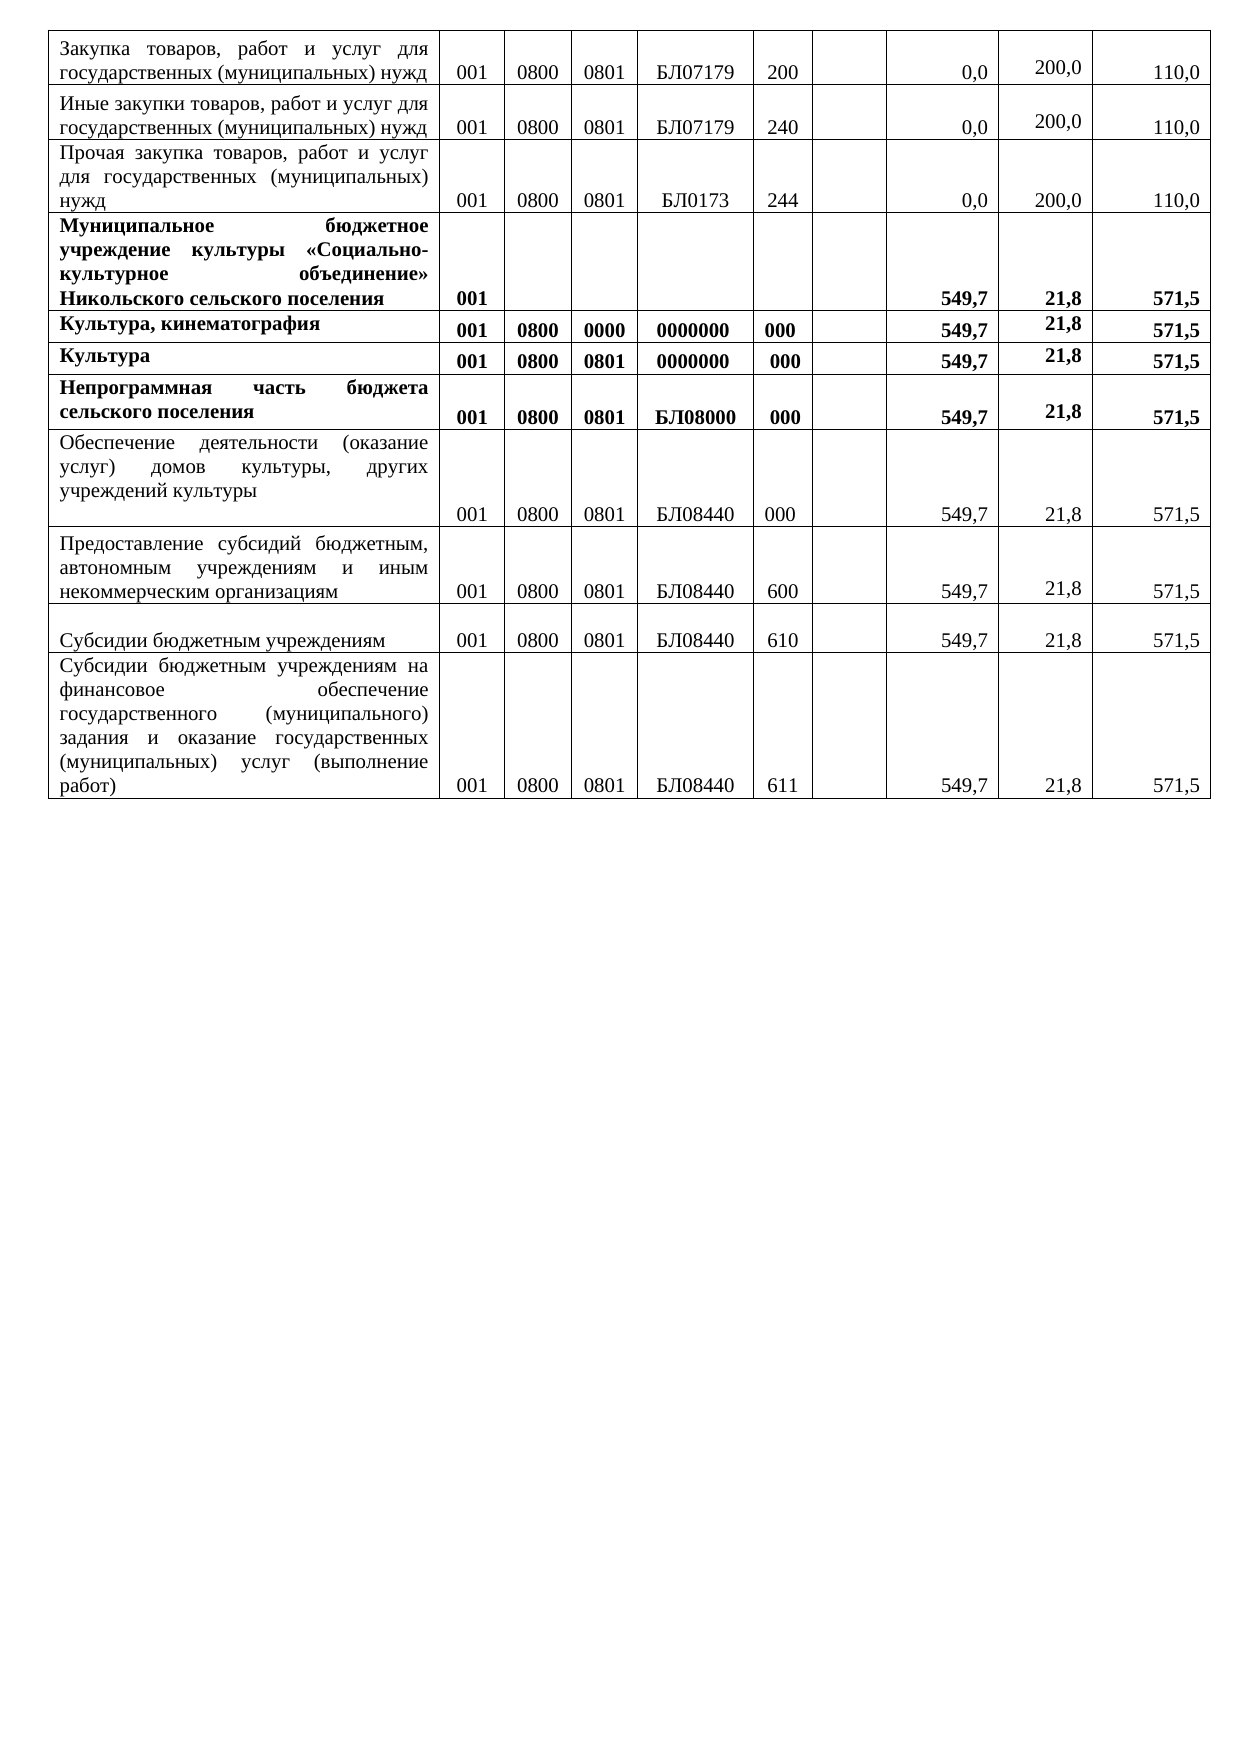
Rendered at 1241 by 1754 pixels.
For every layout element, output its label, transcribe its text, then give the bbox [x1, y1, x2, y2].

table_cell 001 [440, 140, 504, 212]
table_cell БЛ08000 [638, 375, 753, 429]
table_cell 571,5 [1093, 213, 1210, 309]
table_cell 0800 [505, 85, 571, 139]
table_cell [813, 31, 886, 84]
table_cell БЛ07179 [638, 85, 753, 139]
table_cell 001 [440, 85, 504, 139]
table_cell 001 [440, 375, 504, 429]
table_cell 21,8 [999, 527, 1092, 603]
table_cell 0801 [572, 430, 637, 526]
table_cell 0800 [505, 311, 571, 342]
table_cell 21,8 [999, 311, 1092, 342]
table_cell 000 [754, 343, 812, 373]
table_cell 200,0 [999, 85, 1092, 139]
table_cell 549,7 [887, 527, 998, 603]
table_cell 0800 [505, 653, 571, 797]
table_cell 000 [754, 375, 812, 429]
table_cell 21,8 [999, 375, 1092, 429]
table_cell БЛ07179 [638, 31, 753, 84]
table_cell 110,0 [1093, 85, 1210, 139]
table_cell БЛ08440 [638, 653, 753, 797]
table_cell 0,0 [887, 85, 998, 139]
table_cell 244 [754, 140, 812, 212]
table_cell 0000 [572, 311, 637, 342]
table_cell Обеспечение деятельности (оказание услуг) домов культуры, других учреждений культуры [49, 430, 439, 526]
table_cell 0,0 [887, 31, 998, 84]
table_cell 0800 [505, 375, 571, 429]
table_cell 200,0 [999, 31, 1092, 84]
table_cell Прочая закупка товаров, работ и услуг для государственных (муниципальных) нужд [49, 140, 439, 212]
table_cell 571,5 [1093, 653, 1210, 797]
table_cell Культура [49, 343, 439, 373]
table_cell 549,7 [887, 653, 998, 797]
table_cell 549,7 [887, 343, 998, 373]
table_cell 110,0 [1093, 31, 1210, 84]
table_cell Муниципальное бюджетное учреждение культуры «Социально-культурное объединение» Никольского сельского поселения [49, 213, 439, 309]
table_cell [813, 213, 886, 309]
table_cell 600 [754, 527, 812, 603]
table_cell 200,0 [999, 140, 1092, 212]
table_cell [813, 85, 886, 139]
table_cell 21,8 [999, 343, 1092, 373]
table_cell 571,5 [1093, 343, 1210, 373]
table_cell Иные закупки товаров, работ и услуг для государственных (муниципальных) нужд [49, 85, 439, 139]
table_cell 0801 [572, 31, 637, 84]
table_cell Предоставление субсидий бюджетным, автономным учреждениям и иным некоммерческим организациям [49, 527, 439, 603]
table_cell Культура, кинематография [49, 311, 439, 342]
table_cell [813, 140, 886, 212]
table_cell 110,0 [1093, 140, 1210, 212]
table_cell 0800 [505, 343, 571, 373]
table_cell 549,7 [887, 311, 998, 342]
table_cell БЛ08440 [638, 604, 753, 652]
table_cell 610 [754, 604, 812, 652]
table_cell 0,0 [887, 140, 998, 212]
table_cell 0801 [572, 140, 637, 212]
table_cell 0800 [505, 430, 571, 526]
table_cell 0800 [505, 604, 571, 652]
table_cell [813, 375, 886, 429]
table_cell 21,8 [999, 653, 1092, 797]
table_cell 000 [754, 430, 812, 526]
table_cell [813, 343, 886, 373]
table_cell [813, 604, 886, 652]
table_cell 001 [440, 653, 504, 797]
table_cell 001 [440, 343, 504, 373]
table_cell [813, 653, 886, 797]
table_cell 0801 [572, 375, 637, 429]
table_cell 0801 [572, 85, 637, 139]
table_cell 0801 [572, 604, 637, 652]
table_cell [813, 430, 886, 526]
table_cell 001 [440, 31, 504, 84]
table_cell Субсидии бюджетным учреждениям [49, 604, 439, 652]
table_cell Субсидии бюджетным учреждениям на финансовое обеспечение государственного (муниципального) задания и оказание государственных (муниципальных) услуг (выполнение работ) [49, 653, 439, 797]
table_cell 549,7 [887, 430, 998, 526]
table_cell 549,7 [887, 604, 998, 652]
table_cell [813, 527, 886, 603]
table_cell 571,5 [1093, 527, 1210, 603]
table_cell 001 [440, 430, 504, 526]
table_cell 001 [440, 213, 504, 309]
table_cell 0800 [505, 31, 571, 84]
table_cell БЛ0173 [638, 140, 753, 212]
table_cell 240 [754, 85, 812, 139]
table_cell 549,7 [887, 375, 998, 429]
table_cell 571,5 [1093, 604, 1210, 652]
table_cell [638, 213, 753, 309]
table_cell [572, 213, 637, 309]
table_cell Закупка товаров, работ и услуг для государственных (муниципальных) нужд [49, 31, 439, 84]
table_cell 0800 [505, 140, 571, 212]
table_cell 21,8 [999, 604, 1092, 652]
table_cell 571,5 [1093, 375, 1210, 429]
table_cell 0000000 [638, 343, 753, 373]
table_cell 571,5 [1093, 311, 1210, 342]
table_cell 001 [440, 311, 504, 342]
table_cell Непрограммная часть бюджета сельского поселения [49, 375, 439, 429]
table_cell БЛ08440 [638, 527, 753, 603]
table_cell 0801 [572, 343, 637, 373]
table_cell 549,7 [887, 213, 998, 309]
table_cell 611 [754, 653, 812, 797]
table_cell [813, 311, 886, 342]
table_cell 200 [754, 31, 812, 84]
table_cell 21,8 [999, 213, 1092, 309]
table_cell 001 [440, 527, 504, 603]
table_cell 0800 [505, 527, 571, 603]
table_cell БЛ08440 [638, 430, 753, 526]
table_cell 21,8 [999, 430, 1092, 526]
table_cell 0801 [572, 527, 637, 603]
table_cell 571,5 [1093, 430, 1210, 526]
table_cell 001 [440, 604, 504, 652]
table_cell 0801 [572, 653, 637, 797]
table_cell 000 [754, 311, 812, 342]
table_cell 0000000 [638, 311, 753, 342]
table_cell [505, 213, 571, 309]
table_cell [754, 213, 812, 309]
